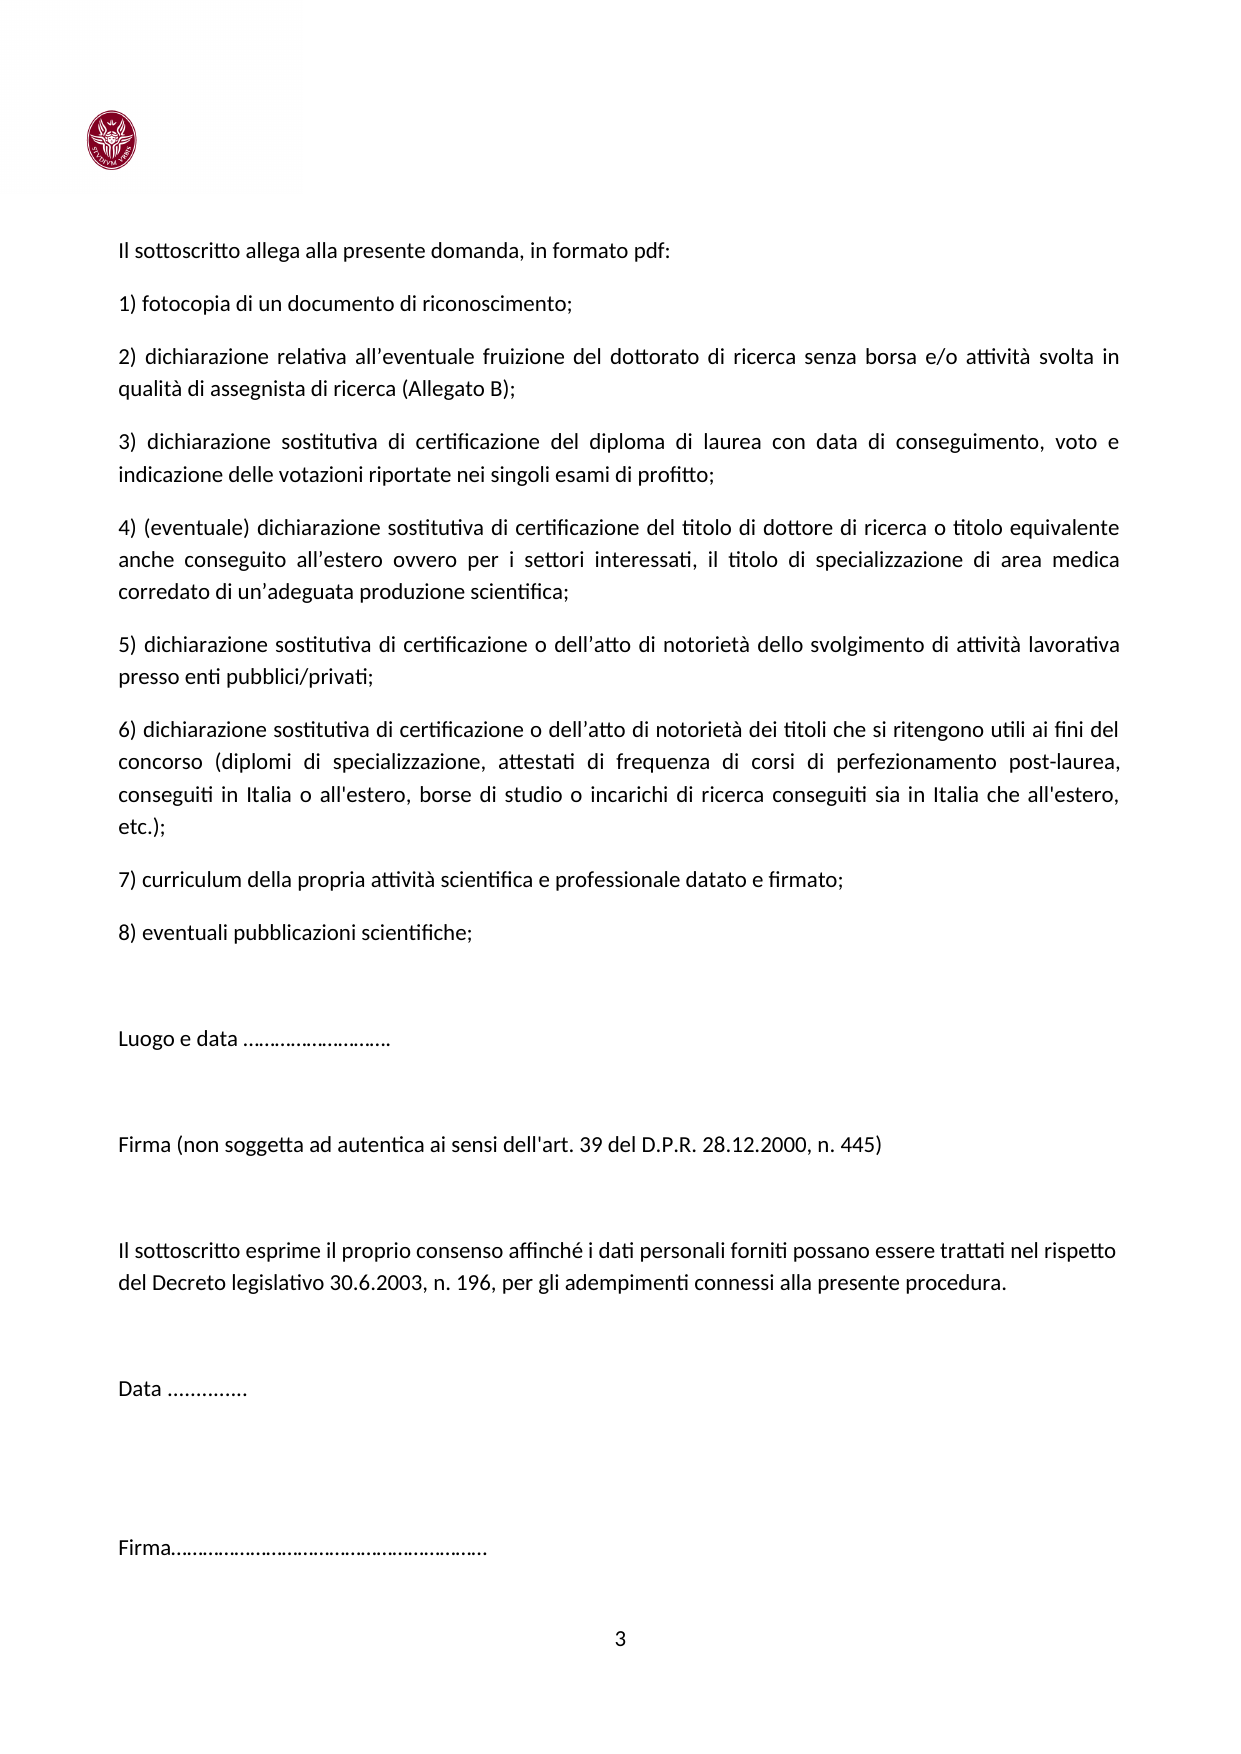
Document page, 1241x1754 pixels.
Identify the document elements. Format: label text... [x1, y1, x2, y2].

text 7) curriculum della propria attività scientifica e professionale datato e firmato; [118, 865, 1122, 893]
text 6) dichiarazione sostitutiva di certificazione o dell’atto di notorietà dei titoli che si ritengono utili ai fini del concorso (diplomi di specializzazione, attestati di frequenza di corsi di perfezionamento post-laurea, conseguiti in Italia o all'estero, borse di studio o incarichi di ricerca conseguiti sia in Italia che all'estero, etc.); [118, 715, 1122, 840]
text 2) dichiarazione relativa all’eventuale fruizione del dottorato di ricerca senza borsa e/o attività svolta in qualità di assegnista di ricerca (Allegato B); [118, 342, 1122, 402]
text 8) eventuali pubblicazioni scientifiche; [118, 918, 1122, 946]
text 5) dichiarazione sostitutiva di certificazione o dell’atto di notorietà dello svolgimento di attività lavorativa presso enti pubblici/privati; [118, 630, 1122, 690]
text Firma…………………………………………………… [118, 1533, 1122, 1561]
text 3) dichiarazione sostitutiva di certificazione del diploma di laurea con data di conseguimento, voto e indicazione delle votazioni riportate nei singoli esami di profitto; [118, 427, 1122, 488]
text 4) (eventuale) dichiarazione sostitutiva di certificazione del titolo di dottore di ricerca o titolo equivalente anche conseguito all’estero ovvero per i settori interessati, il titolo di specializzazione di area medica corredato di un’adeguata produzione scientifica; [118, 513, 1122, 605]
text Il sottoscritto esprime il proprio consenso affinché i dati personali forniti possano essere trattati nel rispetto del Decreto legislativo 30.6.2003, n. 196, per gli adempimenti connessi alla presente procedura. [118, 1236, 1122, 1296]
text Data .............. [118, 1374, 1122, 1402]
text Firma (non soggetta ad autentica ai sensi dell'art. 39 del D.P.R. 28.12.2000, n. 445) [118, 1130, 1122, 1158]
text Luogo e data ………………………. [118, 1024, 1122, 1052]
picture [0, 0, 304, 194]
text Il sottoscritto allega alla presente domanda, in formato pdf: [118, 236, 1122, 264]
text 1) fotocopia di un documento di riconoscimento; [118, 289, 1122, 317]
